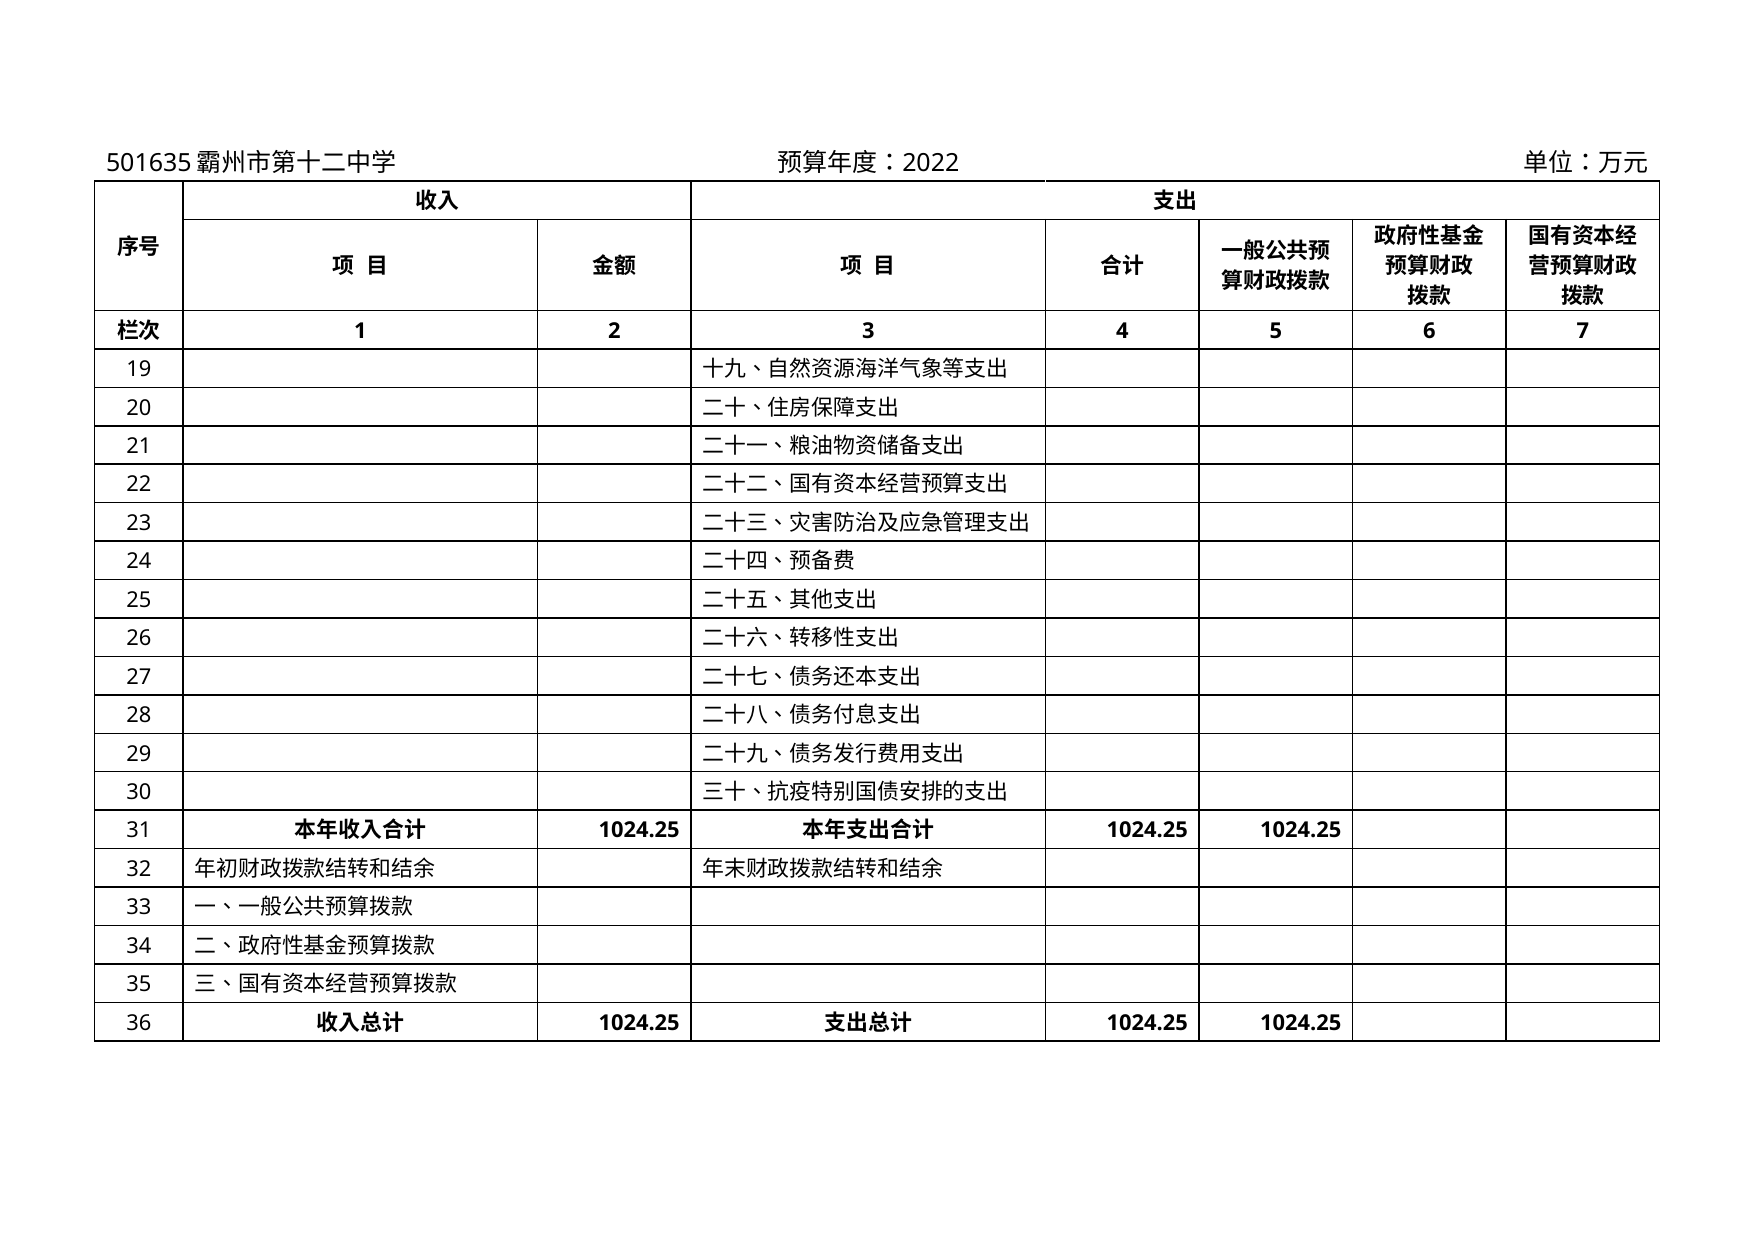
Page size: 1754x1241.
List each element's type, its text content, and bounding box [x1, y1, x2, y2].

table_cell 1024.25 [1200, 811, 1352, 848]
table_cell [1200, 503, 1352, 540]
table_cell [1046, 696, 1198, 732]
table_cell 项 目 [184, 220, 537, 309]
table_cell 1024.25 [1046, 811, 1198, 848]
table_cell [1353, 734, 1505, 771]
table_header 单位：万元 [1046, 143, 1659, 180]
table_cell 二十一、粮油物资储备支出 [692, 427, 1045, 463]
table_cell [1507, 465, 1659, 502]
table_cell [1353, 580, 1505, 617]
table_cell [538, 503, 690, 540]
table_cell 32 [95, 849, 182, 886]
table_cell 27 [95, 657, 182, 694]
table_cell [692, 926, 1045, 963]
table_cell [692, 888, 1045, 924]
table_cell [1353, 849, 1505, 886]
table_cell [1507, 696, 1659, 732]
table_cell 二十二、国有资本经营预算支出 [692, 465, 1045, 502]
table_cell 二十三、灾害防治及应急管理支出 [692, 503, 1045, 540]
table_cell [1046, 772, 1198, 809]
table_cell [1046, 619, 1198, 656]
table_cell [1353, 350, 1505, 386]
table_cell 金额 [538, 220, 690, 309]
table_cell [1046, 388, 1198, 425]
table_cell [1353, 388, 1505, 425]
table_header 预算年度：2022 [692, 143, 1045, 180]
table_cell 33 [95, 888, 182, 924]
table_cell 年末财政拨款结转和结余 [692, 849, 1045, 886]
table_cell [1353, 888, 1505, 924]
table_cell [1353, 465, 1505, 502]
table_cell 2 [538, 311, 690, 348]
table_cell [538, 965, 690, 1001]
table_cell [1507, 619, 1659, 656]
table_cell 3 [692, 311, 1045, 348]
table_cell [1046, 465, 1198, 502]
table_cell [1200, 734, 1352, 771]
table_cell 二、政府性基金预算拨款 [184, 926, 537, 963]
table_header 501635霸州市第十二中学 [95, 143, 690, 180]
table_cell [184, 388, 537, 425]
table_cell [1200, 542, 1352, 579]
table_cell [538, 542, 690, 579]
table_cell 21 [95, 427, 182, 463]
table_cell [1200, 465, 1352, 502]
table_cell [538, 696, 690, 732]
table_cell [538, 619, 690, 656]
table_cell [1353, 657, 1505, 694]
table_cell [1507, 350, 1659, 386]
table_cell [1507, 888, 1659, 924]
table_cell 36 [95, 1003, 182, 1040]
table_cell 支出总计 [692, 1003, 1045, 1040]
table_cell [1200, 427, 1352, 463]
table_cell [1046, 542, 1198, 579]
table_cell 支出 [692, 182, 1659, 219]
table_cell 国有资本经营预算财政拨款 [1507, 220, 1659, 309]
table_cell [1200, 926, 1352, 963]
table_cell [1353, 619, 1505, 656]
table_cell [1200, 888, 1352, 924]
table_cell [1353, 965, 1505, 1001]
table_cell [1046, 580, 1198, 617]
table_cell [1353, 926, 1505, 963]
table_cell [692, 965, 1045, 1001]
table_cell [1507, 580, 1659, 617]
table_cell 30 [95, 772, 182, 809]
table_cell [1046, 849, 1198, 886]
table_cell 年初财政拨款结转和结余 [184, 849, 537, 886]
table_cell [1046, 657, 1198, 694]
table_cell 1024.25 [1046, 1003, 1198, 1040]
table_cell 二十八、债务付息支出 [692, 696, 1045, 732]
table_cell 栏次 [95, 311, 182, 348]
table_cell 序号 [95, 182, 182, 309]
table_cell [538, 580, 690, 617]
table_cell [184, 542, 537, 579]
table_cell 项 目 [692, 220, 1045, 309]
table_cell 31 [95, 811, 182, 848]
table_cell 二十五、其他支出 [692, 580, 1045, 617]
table_cell [1200, 965, 1352, 1001]
table_cell 24 [95, 542, 182, 579]
table_cell 1 [184, 311, 537, 348]
table_cell [184, 503, 537, 540]
table_cell [1046, 926, 1198, 963]
table_cell [538, 465, 690, 502]
table_cell 十九、自然资源海洋气象等支出 [692, 350, 1045, 386]
table_cell [1507, 503, 1659, 540]
table_cell 三十、抗疫特别国债安排的支出 [692, 772, 1045, 809]
table_cell [1507, 926, 1659, 963]
table_cell [538, 772, 690, 809]
table_cell 合计 [1046, 220, 1198, 309]
table_cell 22 [95, 465, 182, 502]
table_cell [538, 849, 690, 886]
table_cell [538, 657, 690, 694]
table_cell 二十九、债务发行费用支出 [692, 734, 1045, 771]
table_cell [1200, 619, 1352, 656]
table_cell 28 [95, 696, 182, 732]
table_cell 本年支出合计 [692, 811, 1045, 848]
table_cell [1353, 503, 1505, 540]
table_cell 6 [1353, 311, 1505, 348]
table_cell [1353, 696, 1505, 732]
table_cell [1507, 849, 1659, 886]
table_cell [1507, 734, 1659, 771]
table_cell [1507, 427, 1659, 463]
table_cell [184, 772, 537, 809]
table_cell 4 [1046, 311, 1198, 348]
table_cell 23 [95, 503, 182, 540]
table_cell [1046, 503, 1198, 540]
table_cell 1024.25 [538, 1003, 690, 1040]
table_cell [1353, 542, 1505, 579]
table_cell [184, 580, 537, 617]
table_cell 19 [95, 350, 182, 386]
table_cell [1046, 965, 1198, 1001]
table_cell [1353, 427, 1505, 463]
table_cell [184, 619, 537, 656]
table_cell 5 [1200, 311, 1352, 348]
table_cell [1507, 657, 1659, 694]
table_cell 7 [1507, 311, 1659, 348]
table_cell [538, 734, 690, 771]
table_cell [1046, 427, 1198, 463]
table_cell 1024.25 [538, 811, 690, 848]
table_cell 26 [95, 619, 182, 656]
table_cell [1200, 657, 1352, 694]
table_cell [1200, 350, 1352, 386]
table_cell [1200, 580, 1352, 617]
table_cell [538, 888, 690, 924]
table_cell [1507, 388, 1659, 425]
table_cell 三、国有资本经营预算拨款 [184, 965, 537, 1001]
table_cell [1200, 772, 1352, 809]
table_cell [1507, 965, 1659, 1001]
table_cell 政府性基金预算财政 拨款 [1353, 220, 1505, 309]
table_cell [1507, 811, 1659, 848]
table_cell 收入 [184, 182, 690, 219]
table_cell [1507, 1003, 1659, 1040]
table_cell [184, 427, 537, 463]
table_cell 一、一般公共预算拨款 [184, 888, 537, 924]
table_cell [1200, 849, 1352, 886]
table_cell [1507, 772, 1659, 809]
table_cell 34 [95, 926, 182, 963]
table_cell 29 [95, 734, 182, 771]
table_cell [1353, 811, 1505, 848]
table_cell [1353, 772, 1505, 809]
table_cell [184, 350, 537, 386]
table_cell 二十、住房保障支出 [692, 388, 1045, 425]
table_cell [184, 734, 537, 771]
table_cell [184, 465, 537, 502]
table_cell [184, 657, 537, 694]
table_cell 二十七、债务还本支出 [692, 657, 1045, 694]
table_cell 收入总计 [184, 1003, 537, 1040]
table_cell [1507, 542, 1659, 579]
table_cell [538, 388, 690, 425]
table_cell [1200, 696, 1352, 732]
table_cell [1046, 350, 1198, 386]
table_cell 一般公共预算财政拨款 [1200, 220, 1352, 309]
table_cell 二十四、预备费 [692, 542, 1045, 579]
table_cell [1200, 388, 1352, 425]
table_cell [538, 427, 690, 463]
table_cell 20 [95, 388, 182, 425]
table_cell [1353, 1003, 1505, 1040]
table_cell [1046, 888, 1198, 924]
table_cell 35 [95, 965, 182, 1001]
table_cell 二十六、转移性支出 [692, 619, 1045, 656]
table_cell [184, 696, 537, 732]
table_cell [538, 926, 690, 963]
table_cell 1024.25 [1200, 1003, 1352, 1040]
table_cell [1046, 734, 1198, 771]
table_cell [538, 350, 690, 386]
table_cell 25 [95, 580, 182, 617]
table_cell 本年收入合计 [184, 811, 537, 848]
